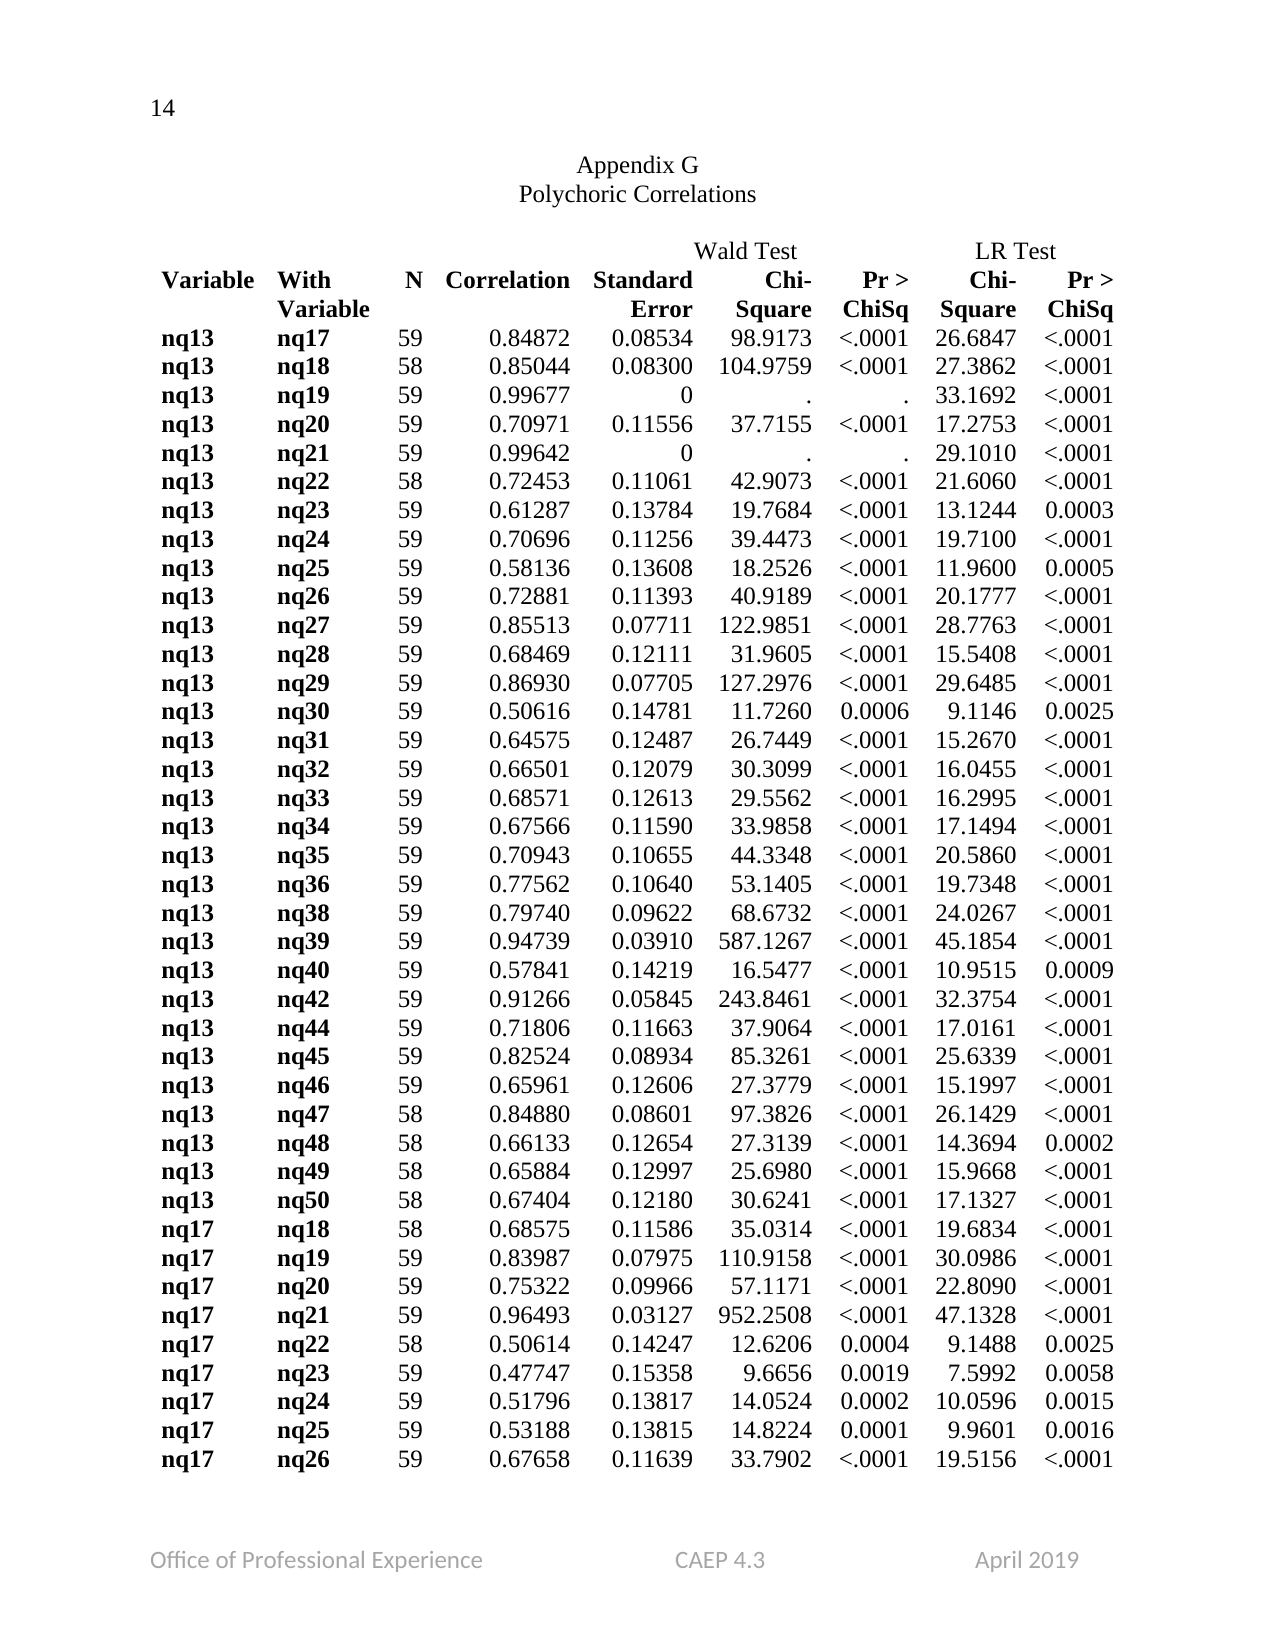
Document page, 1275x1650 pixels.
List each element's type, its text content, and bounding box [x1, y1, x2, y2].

table_cell 0.65961 [434, 1070, 581, 1099]
table_cell nq39 [266, 926, 386, 955]
table_cell 0.66133 [434, 1128, 581, 1156]
table_cell 59 [386, 323, 434, 351]
table_cell 59 [386, 1013, 434, 1041]
table_cell 0.0001 [823, 1415, 920, 1444]
table_cell nq19 [266, 1243, 386, 1271]
table_cell nq47 [266, 1099, 386, 1128]
table_cell <.0001 [1028, 811, 1125, 840]
table_cell 0.10655 [581, 840, 704, 869]
table_cell <.0001 [1028, 351, 1125, 380]
table_cell 0.11663 [581, 1013, 704, 1041]
table_cell 0.85513 [434, 610, 581, 639]
table_cell 0.14247 [581, 1329, 704, 1358]
table_cell 32.3754 [920, 984, 1028, 1013]
table_cell 0.85044 [434, 351, 581, 380]
table_cell 33.9858 [704, 811, 823, 840]
table_cell 0.67404 [434, 1185, 581, 1214]
table_cell <.0001 [1028, 1013, 1125, 1041]
table_cell 0.58136 [434, 553, 581, 581]
table_cell 0.70696 [434, 524, 581, 553]
table_cell 0.11393 [581, 581, 704, 610]
table_cell 45.1854 [920, 926, 1028, 955]
table_cell <.0001 [823, 1128, 920, 1156]
table_cell 27.3862 [920, 351, 1028, 380]
table_cell 0.75322 [434, 1271, 581, 1300]
table_cell nq40 [266, 955, 386, 984]
table_cell 26.6847 [920, 323, 1028, 351]
table_cell 0.11586 [581, 1214, 704, 1243]
table_cell 0.12613 [581, 783, 704, 811]
table_cell nq26 [266, 1444, 386, 1473]
table_cell 0.12997 [581, 1156, 704, 1185]
table_cell nq13 [150, 323, 266, 351]
table_cell <.0001 [823, 898, 920, 926]
table_cell nq23 [266, 1358, 386, 1386]
table_cell 17.1327 [920, 1185, 1028, 1214]
table_cell 0.0019 [823, 1358, 920, 1386]
table_cell <.0001 [823, 524, 920, 553]
table_cell nq25 [266, 1415, 386, 1444]
table_cell nq13 [150, 898, 266, 926]
table_cell 59 [386, 926, 434, 955]
table_cell nq13 [150, 754, 266, 783]
table_cell 59 [386, 639, 434, 668]
table_cell <.0001 [823, 1185, 920, 1214]
table_cell 59 [386, 1070, 434, 1099]
table_cell 0.11061 [581, 466, 704, 495]
table_cell 0.0002 [1028, 1128, 1125, 1156]
table_cell 59 [386, 1386, 434, 1415]
table_cell <.0001 [1028, 1300, 1125, 1329]
table_cell 0.10640 [581, 869, 704, 898]
table_cell 59 [386, 1444, 434, 1473]
table_cell 17.1494 [920, 811, 1028, 840]
table_cell 0.86930 [434, 668, 581, 696]
table_cell 0.08601 [581, 1099, 704, 1128]
table_cell 59 [386, 668, 434, 696]
table_cell 0 [581, 380, 704, 409]
table_cell <.0001 [1028, 323, 1125, 351]
table_cell 17.2753 [920, 409, 1028, 438]
table_cell 0.0058 [1028, 1358, 1125, 1386]
table_cell 22.8090 [920, 1271, 1028, 1300]
table_cell 47.1328 [920, 1300, 1028, 1329]
table_cell 0.50616 [434, 696, 581, 725]
table_cell <.0001 [823, 1243, 920, 1271]
table_cell <.0001 [1028, 466, 1125, 495]
table_cell nq17 [150, 1243, 266, 1271]
table_cell 59 [386, 1300, 434, 1329]
table_cell 37.7155 [704, 409, 823, 438]
table_cell 0.12180 [581, 1185, 704, 1214]
table_cell nq13 [150, 955, 266, 984]
table_cell nq17 [150, 1329, 266, 1358]
table_cell 58 [386, 1128, 434, 1156]
table_cell nq18 [266, 1214, 386, 1243]
table_cell nq32 [266, 754, 386, 783]
table_cell nq45 [266, 1041, 386, 1070]
table_cell nq13 [150, 725, 266, 754]
table_cell 59 [386, 783, 434, 811]
table_cell <.0001 [1028, 1070, 1125, 1099]
table_cell 59 [386, 438, 434, 466]
table_cell 53.1405 [704, 869, 823, 898]
table_cell 0.0003 [1028, 495, 1125, 524]
table_cell 16.2995 [920, 783, 1028, 811]
table_cell <.0001 [823, 869, 920, 898]
table_cell 0.07705 [581, 668, 704, 696]
table_cell 28.7763 [920, 610, 1028, 639]
table_cell <.0001 [1028, 926, 1125, 955]
table_cell 26.7449 [704, 725, 823, 754]
table_cell 0.13815 [581, 1415, 704, 1444]
table_cell nq13 [150, 1041, 266, 1070]
table_header N [386, 265, 434, 323]
table_cell 9.1488 [920, 1329, 1028, 1358]
table_cell <.0001 [1028, 610, 1125, 639]
table_cell 0.0006 [823, 696, 920, 725]
table_cell 9.1146 [920, 696, 1028, 725]
table_cell . [823, 380, 920, 409]
table_cell . [823, 438, 920, 466]
table_cell 15.2670 [920, 725, 1028, 754]
table_cell nq29 [266, 668, 386, 696]
table_cell 20.1777 [920, 581, 1028, 610]
table_cell nq13 [150, 984, 266, 1013]
table_cell nq17 [150, 1415, 266, 1444]
table_cell 19.7348 [920, 869, 1028, 898]
table_cell 0.72453 [434, 466, 581, 495]
table_cell 27.3779 [704, 1070, 823, 1099]
table_cell 0.12487 [581, 725, 704, 754]
table_cell 30.3099 [704, 754, 823, 783]
table_cell nq13 [150, 466, 266, 495]
table_cell nq13 [150, 1156, 266, 1185]
table_cell <.0001 [823, 1214, 920, 1243]
table_cell nq26 [266, 581, 386, 610]
table_cell 85.3261 [704, 1041, 823, 1070]
table_cell 39.4473 [704, 524, 823, 553]
table_cell 0.64575 [434, 725, 581, 754]
table_cell <.0001 [823, 610, 920, 639]
table_cell 19.5156 [920, 1444, 1028, 1473]
table_cell 15.9668 [920, 1156, 1028, 1185]
table_cell 59 [386, 380, 434, 409]
table_cell 0.09966 [581, 1271, 704, 1300]
table_cell nq17 [150, 1271, 266, 1300]
table_cell 35.0314 [704, 1214, 823, 1243]
table_cell 25.6339 [920, 1041, 1028, 1070]
table_cell nq31 [266, 725, 386, 754]
table_cell nq18 [266, 351, 386, 380]
table_cell 59 [386, 1243, 434, 1271]
table_cell 37.9064 [704, 1013, 823, 1041]
table_cell <.0001 [1028, 754, 1125, 783]
table_cell 0.12111 [581, 639, 704, 668]
table_cell 0.14781 [581, 696, 704, 725]
table_cell 24.0267 [920, 898, 1028, 926]
table_cell <.0001 [1028, 438, 1125, 466]
table_cell 0.0015 [1028, 1386, 1125, 1415]
table_cell nq48 [266, 1128, 386, 1156]
table_cell <.0001 [1028, 1099, 1125, 1128]
table_cell 97.3826 [704, 1099, 823, 1128]
table_cell 15.1997 [920, 1070, 1028, 1099]
table_header Chi-Square [920, 265, 1028, 323]
table_cell 10.9515 [920, 955, 1028, 984]
table_cell 0.15358 [581, 1358, 704, 1386]
table_cell 59 [386, 725, 434, 754]
table_cell 58 [386, 466, 434, 495]
table_cell 0.65884 [434, 1156, 581, 1185]
table_cell nq25 [266, 553, 386, 581]
table_cell 0.47747 [434, 1358, 581, 1386]
table_cell 68.6732 [704, 898, 823, 926]
table_cell nq13 [150, 524, 266, 553]
table_cell 0.68469 [434, 639, 581, 668]
table_cell 104.9759 [704, 351, 823, 380]
table_cell nq13 [150, 811, 266, 840]
table_cell nq23 [266, 495, 386, 524]
table_cell nq49 [266, 1156, 386, 1185]
table_cell 13.1244 [920, 495, 1028, 524]
table_cell 98.9173 [704, 323, 823, 351]
table_cell 0.99677 [434, 380, 581, 409]
table_cell 59 [386, 581, 434, 610]
table_cell nq13 [150, 1013, 266, 1041]
table_cell 58 [386, 1099, 434, 1128]
table_cell nq17 [150, 1444, 266, 1473]
table_cell nq13 [150, 438, 266, 466]
table_cell <.0001 [823, 984, 920, 1013]
table_header Correlation [434, 265, 581, 323]
table_cell nq13 [150, 495, 266, 524]
table_cell 0.13817 [581, 1386, 704, 1415]
table_cell nq27 [266, 610, 386, 639]
table_cell <.0001 [1028, 898, 1125, 926]
table_cell 11.9600 [920, 553, 1028, 581]
table_cell 14.3694 [920, 1128, 1028, 1156]
table_cell 20.5860 [920, 840, 1028, 869]
table_cell 59 [386, 754, 434, 783]
table_cell <.0001 [823, 725, 920, 754]
table_cell <.0001 [1028, 524, 1125, 553]
table_cell <.0001 [823, 1444, 920, 1473]
table_cell <.0001 [823, 351, 920, 380]
table_cell 16.5477 [704, 955, 823, 984]
table_cell 0.11639 [581, 1444, 704, 1473]
table_header Standard Error [581, 265, 704, 323]
table_cell 0.72881 [434, 581, 581, 610]
table_cell 0.03910 [581, 926, 704, 955]
table_cell nq17 [150, 1214, 266, 1243]
table_cell 59 [386, 1041, 434, 1070]
table_cell nq13 [150, 380, 266, 409]
table_cell 0.66501 [434, 754, 581, 783]
table_cell nq13 [150, 696, 266, 725]
table_cell nq13 [150, 1070, 266, 1099]
table_cell 0.0005 [1028, 553, 1125, 581]
table_cell 122.9851 [704, 610, 823, 639]
table_cell 14.8224 [704, 1415, 823, 1444]
table_cell 0.83987 [434, 1243, 581, 1271]
table_cell <.0001 [823, 1041, 920, 1070]
table_cell 0 [581, 438, 704, 466]
table_cell 0.67658 [434, 1444, 581, 1473]
table_cell 0.71806 [434, 1013, 581, 1041]
table_cell 59 [386, 1271, 434, 1300]
table_cell <.0001 [1028, 581, 1125, 610]
table_cell 0.84872 [434, 323, 581, 351]
table_cell <.0001 [1028, 668, 1125, 696]
table_header Chi-Square [704, 265, 823, 323]
table_cell 0.13608 [581, 553, 704, 581]
table_cell nq13 [150, 840, 266, 869]
table_cell <.0001 [823, 581, 920, 610]
table_cell <.0001 [1028, 1214, 1125, 1243]
table_cell 0.11256 [581, 524, 704, 553]
table_cell 19.6834 [920, 1214, 1028, 1243]
table_cell 59 [386, 610, 434, 639]
table_cell 59 [386, 1415, 434, 1444]
table_cell 0.77562 [434, 869, 581, 898]
table_cell 58 [386, 1214, 434, 1243]
table_cell 0.03127 [581, 1300, 704, 1329]
table_cell 19.7684 [704, 495, 823, 524]
table_cell 59 [386, 1358, 434, 1386]
table_cell <.0001 [823, 754, 920, 783]
table_cell <.0001 [823, 323, 920, 351]
table_cell nq22 [266, 1329, 386, 1358]
table_cell <.0001 [1028, 840, 1125, 869]
table_cell 58 [386, 1156, 434, 1185]
table_cell . [704, 380, 823, 409]
table_cell nq13 [150, 926, 266, 955]
table_cell 59 [386, 553, 434, 581]
table_cell nq20 [266, 1271, 386, 1300]
table_cell nq35 [266, 840, 386, 869]
table_cell 0.11556 [581, 409, 704, 438]
table_cell 29.6485 [920, 668, 1028, 696]
table_cell 0.08534 [581, 323, 704, 351]
table_cell 27.3139 [704, 1128, 823, 1156]
table_cell 0.0002 [823, 1386, 920, 1415]
table_cell 0.12079 [581, 754, 704, 783]
table_cell 7.5992 [920, 1358, 1028, 1386]
table_cell nq33 [266, 783, 386, 811]
table_cell 59 [386, 955, 434, 984]
table_cell 0.05845 [581, 984, 704, 1013]
table_cell 59 [386, 524, 434, 553]
table_cell <.0001 [823, 1271, 920, 1300]
table_cell nq20 [266, 409, 386, 438]
table_cell <.0001 [1028, 869, 1125, 898]
table_cell nq46 [266, 1070, 386, 1099]
text Polychoric Correlations [150, 179, 1125, 208]
table_cell nq50 [266, 1185, 386, 1214]
table_cell 0.0025 [1028, 696, 1125, 725]
table_cell 0.50614 [434, 1329, 581, 1358]
table_cell nq13 [150, 581, 266, 610]
table_cell <.0001 [823, 1300, 920, 1329]
table_cell <.0001 [1028, 1243, 1125, 1271]
table_cell 0.96493 [434, 1300, 581, 1329]
table_cell 59 [386, 898, 434, 926]
table_cell 0.0009 [1028, 955, 1125, 984]
table_cell <.0001 [1028, 409, 1125, 438]
table_cell <.0001 [823, 1156, 920, 1185]
table_cell <.0001 [823, 955, 920, 984]
table_cell 11.7260 [704, 696, 823, 725]
table_cell 40.9189 [704, 581, 823, 610]
table_cell nq13 [150, 351, 266, 380]
table_cell <.0001 [823, 668, 920, 696]
table_cell 0.0025 [1028, 1329, 1125, 1358]
table_cell 0.70971 [434, 409, 581, 438]
table_cell 25.6980 [704, 1156, 823, 1185]
table_cell 12.6206 [704, 1329, 823, 1358]
table_cell nq44 [266, 1013, 386, 1041]
table_cell nq19 [266, 380, 386, 409]
table_cell 17.0161 [920, 1013, 1028, 1041]
table_cell <.0001 [823, 926, 920, 955]
table_cell 127.2976 [704, 668, 823, 696]
table_cell nq17 [150, 1386, 266, 1415]
table_cell nq24 [266, 524, 386, 553]
table_header Pr > ChiSq [1028, 265, 1125, 323]
table_cell <.0001 [1028, 1444, 1125, 1473]
table_cell 59 [386, 409, 434, 438]
table_cell 0.11590 [581, 811, 704, 840]
table_cell nq24 [266, 1386, 386, 1415]
text Wald Test LR Test [150, 236, 1125, 265]
table_cell nq13 [150, 783, 266, 811]
table_cell nq17 [150, 1358, 266, 1386]
table_cell 0.67566 [434, 811, 581, 840]
table_cell 33.7902 [704, 1444, 823, 1473]
table_cell 29.1010 [920, 438, 1028, 466]
table_cell 0.0004 [823, 1329, 920, 1358]
table_cell 0.0016 [1028, 1415, 1125, 1444]
table_cell <.0001 [1028, 984, 1125, 1013]
table_cell 0.91266 [434, 984, 581, 1013]
table_cell 29.5562 [704, 783, 823, 811]
table_cell 14.0524 [704, 1386, 823, 1415]
table_cell <.0001 [823, 409, 920, 438]
table_cell 0.13784 [581, 495, 704, 524]
table_cell <.0001 [823, 1099, 920, 1128]
table_cell 0.08934 [581, 1041, 704, 1070]
table_cell 59 [386, 984, 434, 1013]
table_cell <.0001 [823, 466, 920, 495]
table_cell nq13 [150, 1099, 266, 1128]
table_cell 0.12654 [581, 1128, 704, 1156]
table_cell <.0001 [823, 553, 920, 581]
table_cell 0.12606 [581, 1070, 704, 1099]
table_cell nq21 [266, 1300, 386, 1329]
table_cell 33.1692 [920, 380, 1028, 409]
table_cell 0.94739 [434, 926, 581, 955]
table_cell nq22 [266, 466, 386, 495]
table_cell 30.6241 [704, 1185, 823, 1214]
table_cell nq13 [150, 553, 266, 581]
table_cell nq30 [266, 696, 386, 725]
table_cell <.0001 [1028, 380, 1125, 409]
table_header With Variable [266, 265, 386, 323]
table_cell nq13 [150, 610, 266, 639]
table_cell <.0001 [823, 1070, 920, 1099]
table_cell . [704, 438, 823, 466]
table_cell 59 [386, 495, 434, 524]
table_cell 58 [386, 351, 434, 380]
table_cell <.0001 [1028, 1156, 1125, 1185]
table_cell nq28 [266, 639, 386, 668]
table_cell 587.1267 [704, 926, 823, 955]
table_cell 0.61287 [434, 495, 581, 524]
table_cell 57.1171 [704, 1271, 823, 1300]
table_cell 15.5408 [920, 639, 1028, 668]
table_cell 0.09622 [581, 898, 704, 926]
table_cell 21.6060 [920, 466, 1028, 495]
table_header Variable [150, 265, 266, 323]
text Appendix G [150, 150, 1125, 179]
table_cell 952.2508 [704, 1300, 823, 1329]
table_cell 0.08300 [581, 351, 704, 380]
table_cell nq13 [150, 1128, 266, 1156]
table_cell 0.07711 [581, 610, 704, 639]
table_cell nq13 [150, 1185, 266, 1214]
table_cell <.0001 [823, 840, 920, 869]
table_cell 31.9605 [704, 639, 823, 668]
table_cell 0.14219 [581, 955, 704, 984]
table_cell nq17 [150, 1300, 266, 1329]
table_cell <.0001 [823, 783, 920, 811]
table_cell 0.57841 [434, 955, 581, 984]
table_cell 58 [386, 1329, 434, 1358]
table_cell 0.07975 [581, 1243, 704, 1271]
table_cell 58 [386, 1185, 434, 1214]
table_cell <.0001 [823, 495, 920, 524]
table_cell <.0001 [823, 1013, 920, 1041]
table_cell 42.9073 [704, 466, 823, 495]
table_cell <.0001 [1028, 783, 1125, 811]
table_cell nq38 [266, 898, 386, 926]
table_cell 0.79740 [434, 898, 581, 926]
table_cell nq13 [150, 668, 266, 696]
table_cell nq13 [150, 409, 266, 438]
table_cell 0.68571 [434, 783, 581, 811]
table_cell 110.9158 [704, 1243, 823, 1271]
table_cell <.0001 [1028, 725, 1125, 754]
table_cell 19.7100 [920, 524, 1028, 553]
table_cell <.0001 [1028, 639, 1125, 668]
table_cell 0.53188 [434, 1415, 581, 1444]
table_cell <.0001 [1028, 1041, 1125, 1070]
table_cell 59 [386, 696, 434, 725]
table_cell <.0001 [823, 639, 920, 668]
table_cell nq36 [266, 869, 386, 898]
table_cell 59 [386, 811, 434, 840]
table_cell <.0001 [1028, 1185, 1125, 1214]
table_cell nq34 [266, 811, 386, 840]
table_cell 0.84880 [434, 1099, 581, 1128]
table_cell 30.0986 [920, 1243, 1028, 1271]
table_cell 10.0596 [920, 1386, 1028, 1415]
table_cell 0.70943 [434, 840, 581, 869]
table_cell 9.9601 [920, 1415, 1028, 1444]
table_cell 0.99642 [434, 438, 581, 466]
table_cell 26.1429 [920, 1099, 1028, 1128]
table_cell nq13 [150, 639, 266, 668]
table_cell 9.6656 [704, 1358, 823, 1386]
table_cell <.0001 [1028, 1271, 1125, 1300]
table_cell nq21 [266, 438, 386, 466]
table_cell nq17 [266, 323, 386, 351]
table_cell <.0001 [823, 811, 920, 840]
table_cell 16.0455 [920, 754, 1028, 783]
table_cell 243.8461 [704, 984, 823, 1013]
table_cell 0.68575 [434, 1214, 581, 1243]
table_cell nq42 [266, 984, 386, 1013]
table_cell 18.2526 [704, 553, 823, 581]
table_cell 59 [386, 869, 434, 898]
table_cell 0.82524 [434, 1041, 581, 1070]
table_header Pr > ChiSq [823, 265, 920, 323]
table_cell 44.3348 [704, 840, 823, 869]
table_cell 59 [386, 840, 434, 869]
table_cell 0.51796 [434, 1386, 581, 1415]
table_cell nq13 [150, 869, 266, 898]
